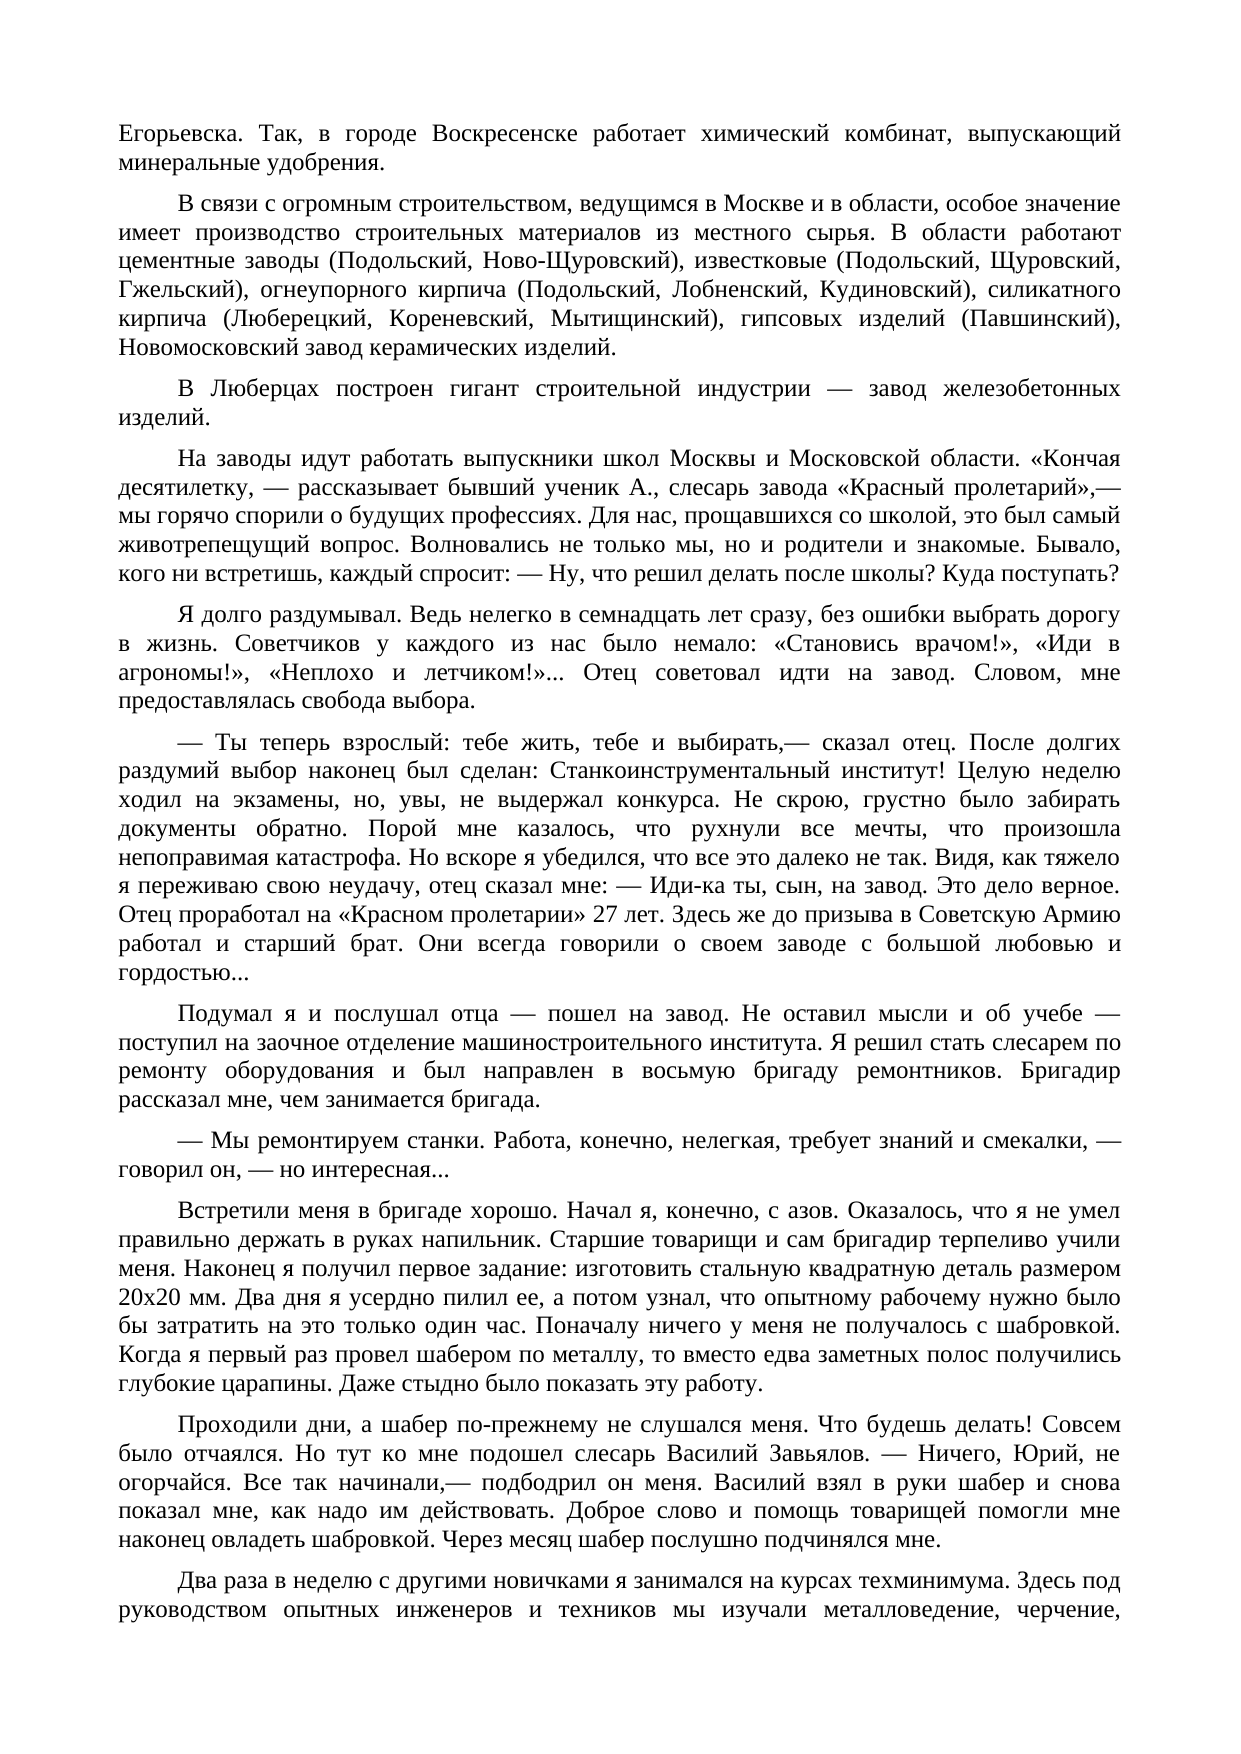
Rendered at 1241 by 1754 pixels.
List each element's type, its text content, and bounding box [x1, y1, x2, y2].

text Проходили дни, а шабер по-прежнему не слушался меня. Что будешь делать! Совсем было отчаялся. Но тут ко мне подошел слесарь Василий Завьялов. — Ничего, Юрий, не огорчайся. Все так начинали,— подбодрил он меня. Василий взял в руки шабер и снова показал мне, как надо им действовать. Доброе слово и помощь товарищей помогли мне наконец овладеть шабровкой. Через месяц шабер послушно подчинялся мне. [118, 1409, 1122, 1553]
text Подумал я и послушал отца — пошел на завод. Не оставил мысли и об учебе — поступил на заочное отделение машиностроительного института. Я решил стать слесарем по ремонту оборудования и был направлен в восьмую бригаду ремонтников. Бригадир рассказал мне, чем занимается бригада. [118, 998, 1122, 1113]
text На заводы идут работать выпускники школ Москвы и Московской области. «Кончая десятилетку, — рассказывает бывший ученик А., слесарь завода «Красный пролетарий»,— мы горячо спорили о будущих профессиях. Для нас, прощавшихся со школой, это был самый животрепещущий вопрос. Волновались не только мы, но и родители и знакомые. Бывало, кого ни встретишь, каждый спросит: — Ну, что решил делать после школы? Куда поступать? [118, 443, 1122, 587]
text — Мы ремонтируем станки. Работа, конечно, нелегкая, требует знаний и смекалки, — говорил он, — но интересная... [118, 1126, 1122, 1183]
text Встретили меня в бригаде хорошо. Начал я, конечно, с азов. Оказалось, что я не умел правильно держать в руках напильник. Старшие товарищи и сам бригадир терпеливо учили меня. Наконец я получил первое задание: изготовить стальную квадратную деталь размером 20х20 мм. Два дня я усердно пилил ее, а потом узнал, что опытному рабочему нужно было бы затратить на это только один час. Поначалу ничего у меня не получалось с шабровкой. Когда я первый раз провел шабером по металлу, то вместо едва заметных полос получились глубокие царапины. Даже стыдно было показать эту работу. [118, 1196, 1122, 1397]
text Я долго раздумывал. Ведь нелегко в семнадцать лет сразу, без ошибки выбрать дорогу в жизнь. Советчиков у каждого из нас было немало: «Становись врачом!», «Иди в агрономы!», «Неплохо и летчиком!»... Отец советовал идти на завод. Словом, мне предоставлялась свобода выбора. [118, 599, 1122, 714]
text — Ты теперь взрослый: тебе жить, тебе и выбирать,— сказал отец. После долгих раздумий выбор наконец был сделан: Станкоинструментальный институт! Целую неделю ходил на экзамены, но, увы, не выдержал конкурса. Не скрою, грустно было забирать документы обратно. Порой мне казалось, что рухнули все мечты, что произошла непоправимая катастрофа. Но вскоре я убедился, что все это далеко не так. Видя, как тяжело я переживаю свою неудачу, отец сказал мне: — Иди-ка ты, сын, на завод. Это дело верное. Отец проработал на «Красном пролетарии» 27 лет. Здесь же до призыва в Советскую Армию работал и старший брат. Они всегда говорили о своем заводе с большой любовью и гордостью... [118, 727, 1122, 986]
text В Люберцах построен гигант строительной индустрии — завод железобетонных изделий. [118, 373, 1122, 431]
text В связи с огромным строительством, ведущимся в Москве и в области, особое значение имеет производство строительных материалов из местного сырья. В области работают цементные заводы (Подольский, Ново-Щуровский), известковые (Подольский, Щуровский, Гжельский), огнеупорного кирпича (Подольский, Лобненский, Кудиновский), силикатного кирпича (Люберецкий, Кореневский, Мытищинский), гипсовых изделий (Павшинский), Новомосковский завод керамических изделий. [118, 188, 1122, 361]
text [118, 118, 1122, 176]
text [118, 1566, 1122, 1623]
